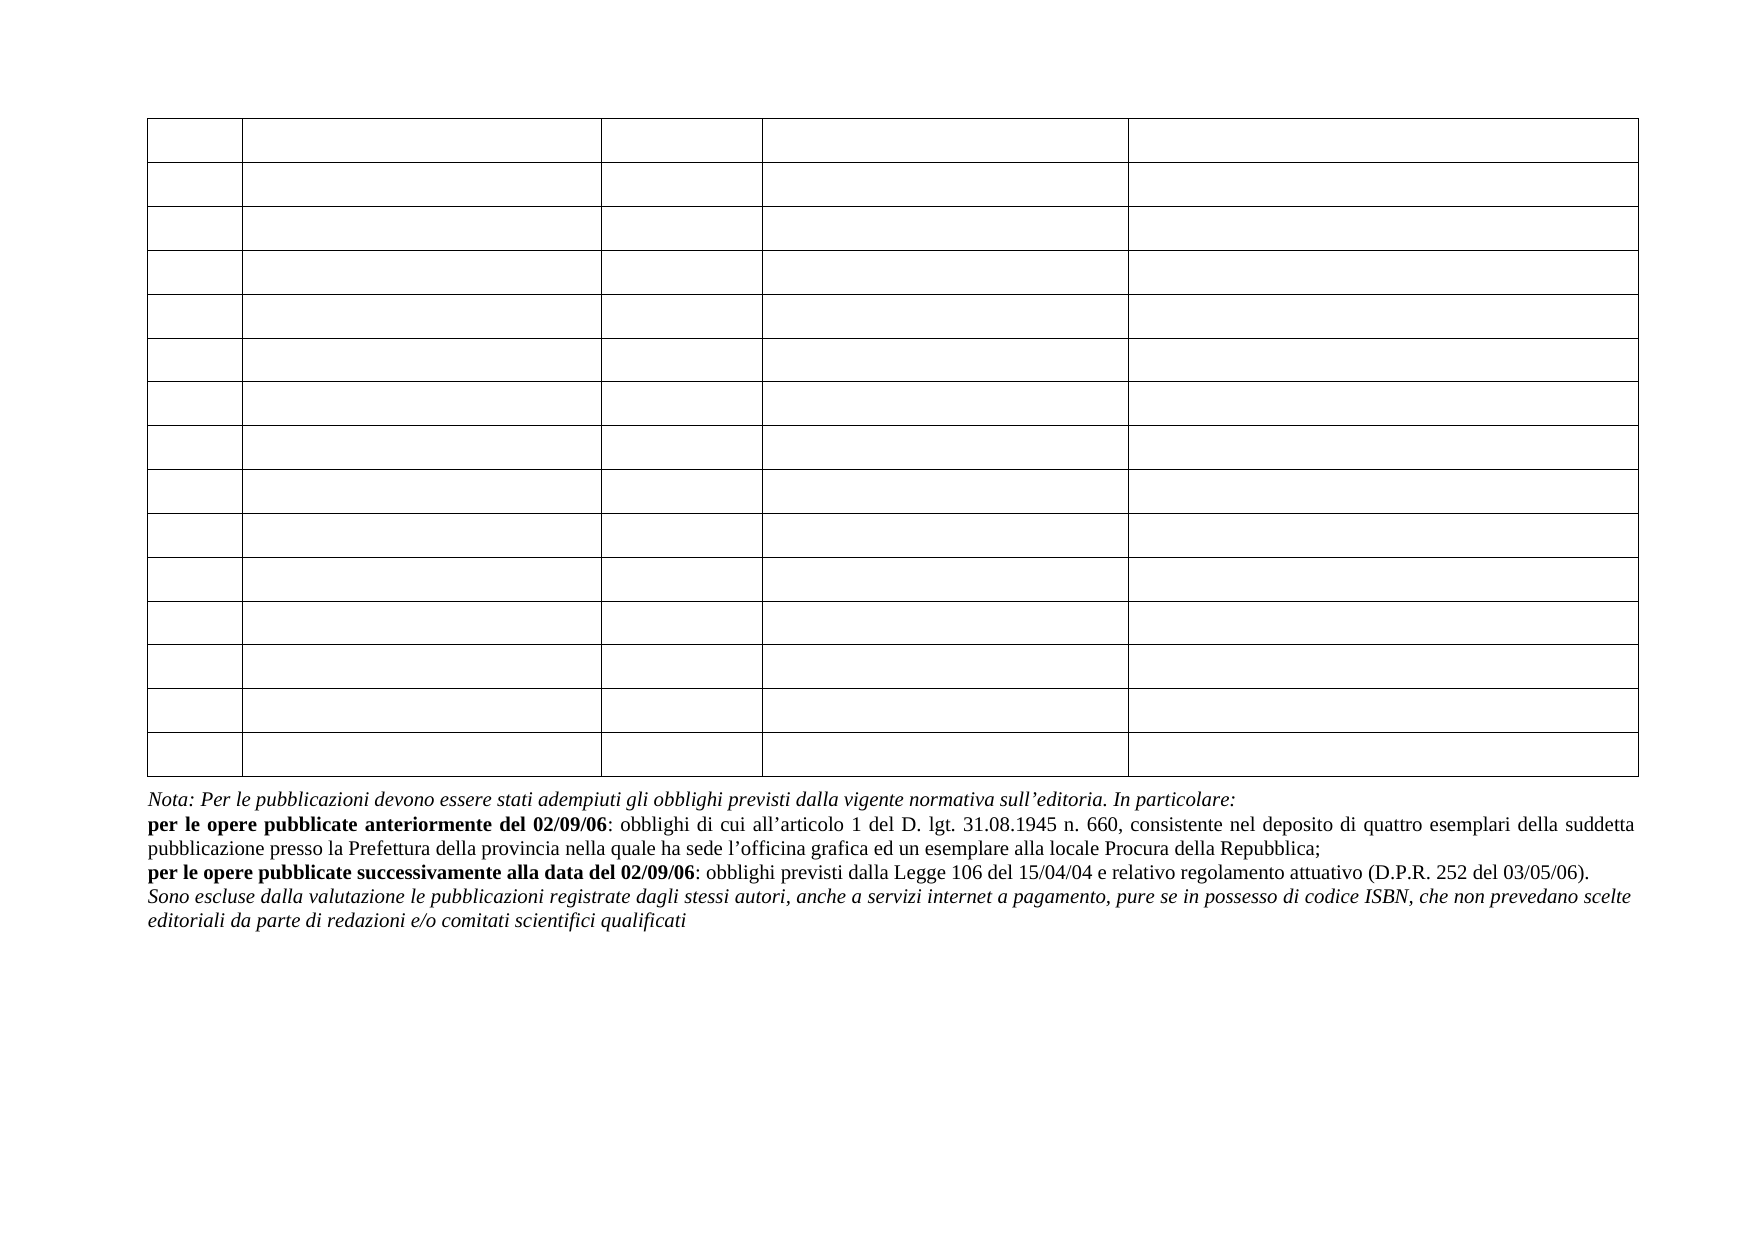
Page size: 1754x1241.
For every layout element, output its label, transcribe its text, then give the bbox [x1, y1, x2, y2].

table_cell [243, 163, 601, 206]
table_cell [1129, 733, 1638, 776]
table_cell [763, 558, 1128, 601]
table_cell [148, 470, 242, 513]
table_cell [148, 339, 242, 381]
table_cell [602, 207, 762, 250]
table_cell [243, 426, 601, 469]
table_cell [148, 426, 242, 469]
table_cell [243, 470, 601, 513]
table_cell [763, 207, 1128, 250]
table_cell [763, 602, 1128, 644]
table_cell [602, 514, 762, 557]
table_cell [602, 382, 762, 425]
table_cell [1129, 163, 1638, 206]
table_cell [1129, 207, 1638, 250]
table_cell [602, 426, 762, 469]
table_cell [148, 645, 242, 688]
table_cell [602, 733, 762, 776]
table_cell [243, 689, 601, 732]
table_cell [243, 119, 601, 162]
table_cell [1129, 602, 1638, 644]
table_cell [1129, 426, 1638, 469]
table_cell [763, 382, 1128, 425]
table_cell [243, 339, 601, 381]
table_cell [1129, 689, 1638, 732]
table_cell [148, 558, 242, 601]
table_cell [148, 295, 242, 337]
table_cell [148, 251, 242, 293]
table_cell [763, 733, 1128, 776]
table_cell [148, 382, 242, 425]
table_cell [763, 645, 1128, 688]
table_cell [148, 207, 242, 250]
table_cell [243, 514, 601, 557]
table_cell [1129, 295, 1638, 337]
table_cell [602, 163, 762, 206]
table_cell [148, 514, 242, 557]
table_cell [763, 251, 1128, 293]
table_cell [763, 339, 1128, 381]
table_cell [602, 645, 762, 688]
text per le opere pubblicate anteriormente del 02/09/06: obblighi di cui all’articolo 1 del D. lgt. 31.08.1945 n. 660, consistente nel deposito di quattro esemplari della suddetta pubblicazione presso la Prefettura della provincia nella quale ha sede l’officina grafica ed un esemplare alla locale Procura della Repubblica; [148, 811, 1636, 859]
table_cell [602, 602, 762, 644]
table_cell [1129, 339, 1638, 381]
table_cell [243, 251, 601, 293]
table_cell [602, 295, 762, 337]
table_cell [243, 295, 601, 337]
table_cell [602, 689, 762, 732]
table_cell [763, 119, 1128, 162]
text Sono escluse dalla valutazione le pubblicazioni registrate dagli stessi autori, anche a servizi internet a pagamento, pure se in possesso di codice ISBN, che non prevedano scelte editoriali da parte di redazioni e/o comitati scientifici qualificati [148, 884, 1636, 932]
table_cell [243, 558, 601, 601]
table_cell [763, 470, 1128, 513]
table_cell [602, 251, 762, 293]
table_cell [243, 207, 601, 250]
table_cell [602, 339, 762, 381]
table_cell [763, 689, 1128, 732]
table_cell [243, 382, 601, 425]
table_cell [148, 733, 242, 776]
table_cell [763, 514, 1128, 557]
table_cell [1129, 645, 1638, 688]
table_cell [763, 426, 1128, 469]
table_cell [148, 163, 242, 206]
table_cell [243, 645, 601, 688]
table_cell [148, 602, 242, 644]
text Nota: Per le pubblicazioni devono essere stati adempiuti gli obblighi previsti dalla vigente normativa sull’editoria. In particolare: [148, 787, 1636, 811]
table_cell [602, 558, 762, 601]
table_cell [602, 470, 762, 513]
text per le opere pubblicate successivamente alla data del 02/09/06: obblighi previsti dalla Legge 106 del 15/04/04 e relativo regolamento attuativo (D.P.R. 252 del 03/05/06). [148, 859, 1636, 884]
table_cell [148, 119, 242, 162]
table_cell [763, 295, 1128, 337]
table_cell [602, 119, 762, 162]
table_cell [763, 163, 1128, 206]
table_cell [1129, 251, 1638, 293]
table_cell [1129, 558, 1638, 601]
table_cell [1129, 514, 1638, 557]
table_cell [243, 733, 601, 776]
table_cell [1129, 382, 1638, 425]
table_cell [148, 689, 242, 732]
table_cell [1129, 119, 1638, 162]
table_cell [243, 602, 601, 644]
table_cell [1129, 470, 1638, 513]
